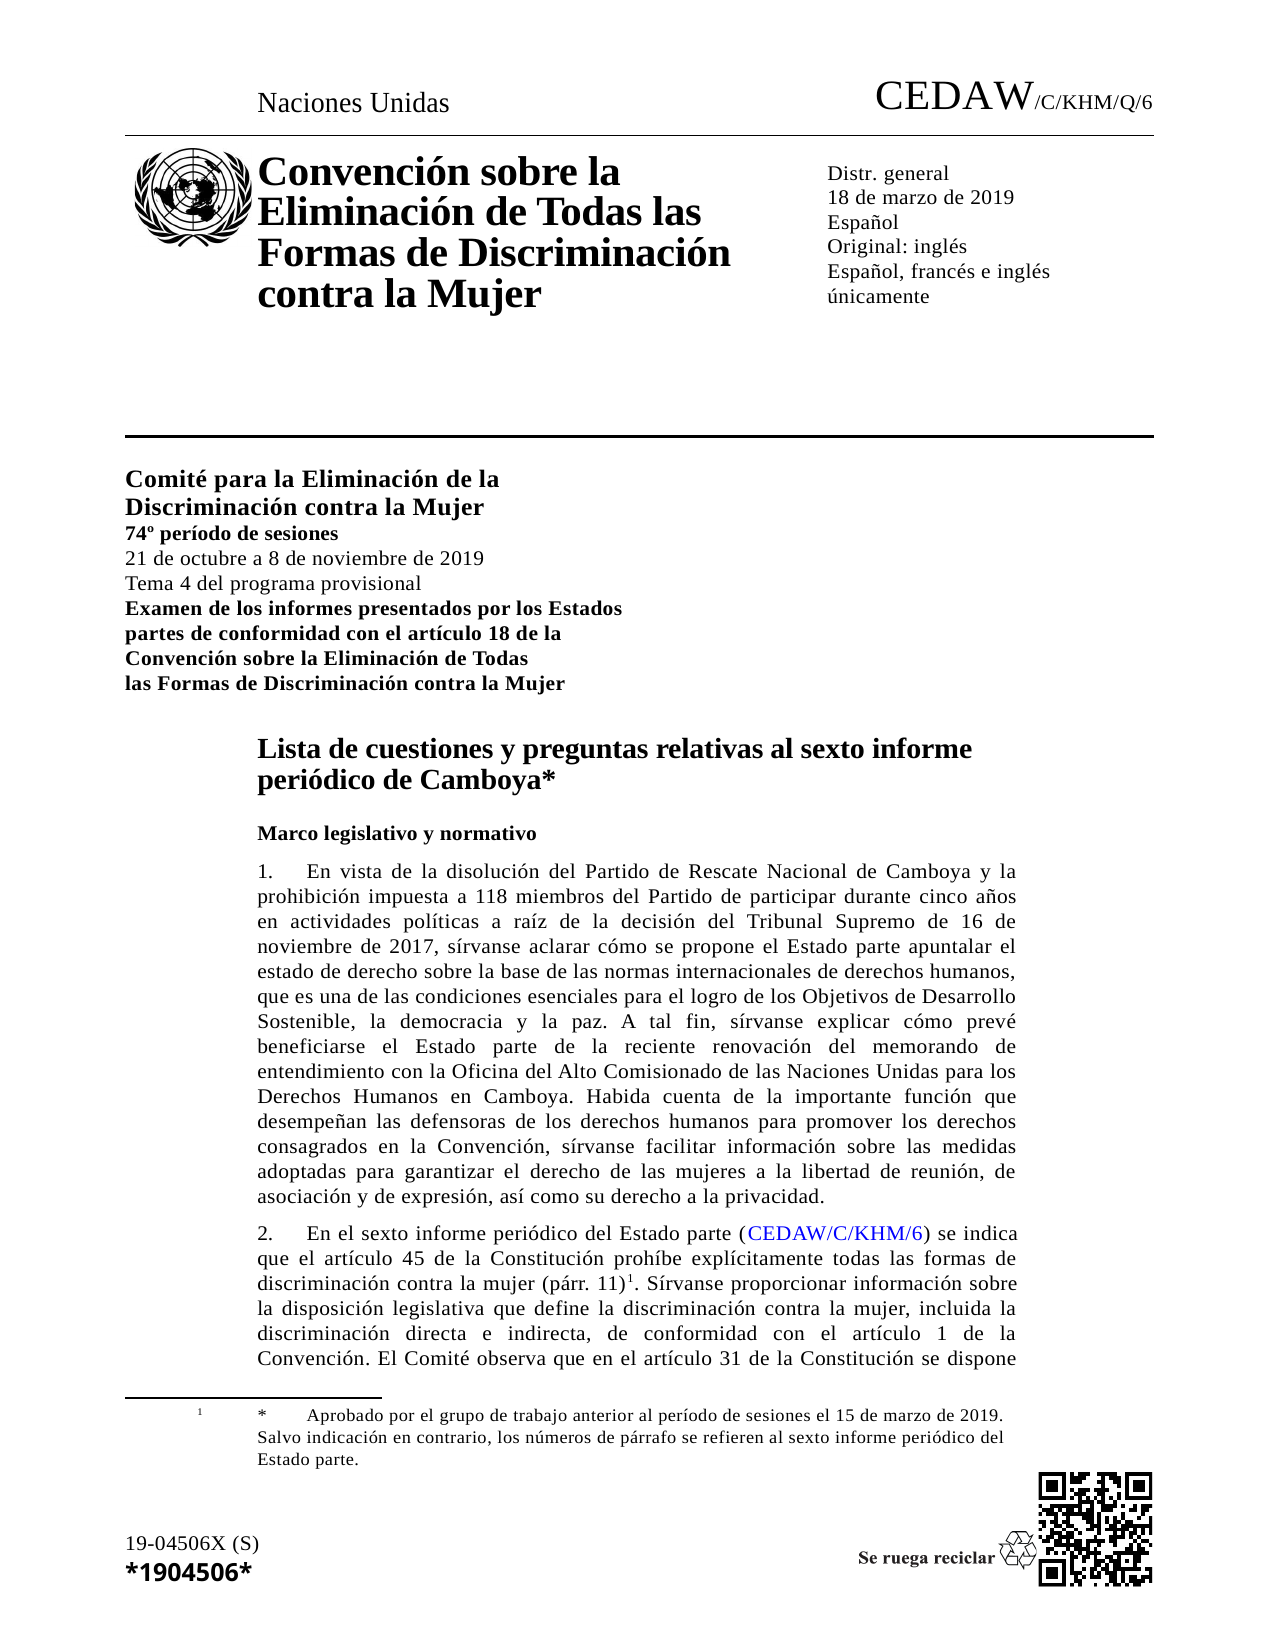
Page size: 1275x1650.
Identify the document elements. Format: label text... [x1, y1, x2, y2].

text Tema 4 del programa provisional [125, 571, 1150, 596]
text 74º período de sesiones [125, 521, 1150, 546]
text Marco legislativo y normativo [125, 821, 1019, 846]
list En vista de la disolución del Partido de Rescate Nacional de Camboya y la prohibición impuesta a 118 miembros del Partido de participar durante cinco años en actividades políticas a raíz de la decisión del Tribunal Supremo de 16 de noviembre de 2017, sírvanse aclarar cómo se propone el Estado parte apuntalar el estado de derecho sobre la base de las normas internacionales de derechos humanos, que es una de las condiciones esenciales para el logro de los Objetivos de Desarrollo Sostenible, la democracia y la paz. A tal fin, sírvanse explicar cómo prevé beneficiarse el Estado parte de la reciente renovación del memorando de entendimiento con la Oficina del Alto Comisionado de las Naciones Unidas para los Derechos Humanos en Camboya. Habida cuenta de la importante función que desempeñan las defensoras de los derechos humanos para promover los derechos consagrados en la Convención, sírvanse facilitar información sobre las medidas adoptadas para garantizar el derecho de las mujeres a la libertad de reunión, de asociación y de expresión, así como su derecho a la privacidad. [257, 858, 1018, 1208]
picture [1038, 1472, 1153, 1587]
title Examen de los informes presentados por los Estados partes de conformidad con el artículo 18 de la Convención sobre la Eliminación de Todas las Formas de Discriminación contra la Mujer [125, 596, 625, 696]
picture [859, 1531, 1037, 1570]
picture [134, 148, 252, 247]
text Comité para la Eliminación de la Discriminación contra la Mujer [125, 464, 625, 521]
text 21 de octubre a 8 de noviembre de 2019 [125, 546, 1150, 571]
title Lista de cuestiones y preguntas relativas al sexto informe periódico de Camboya* [125, 733, 1019, 796]
